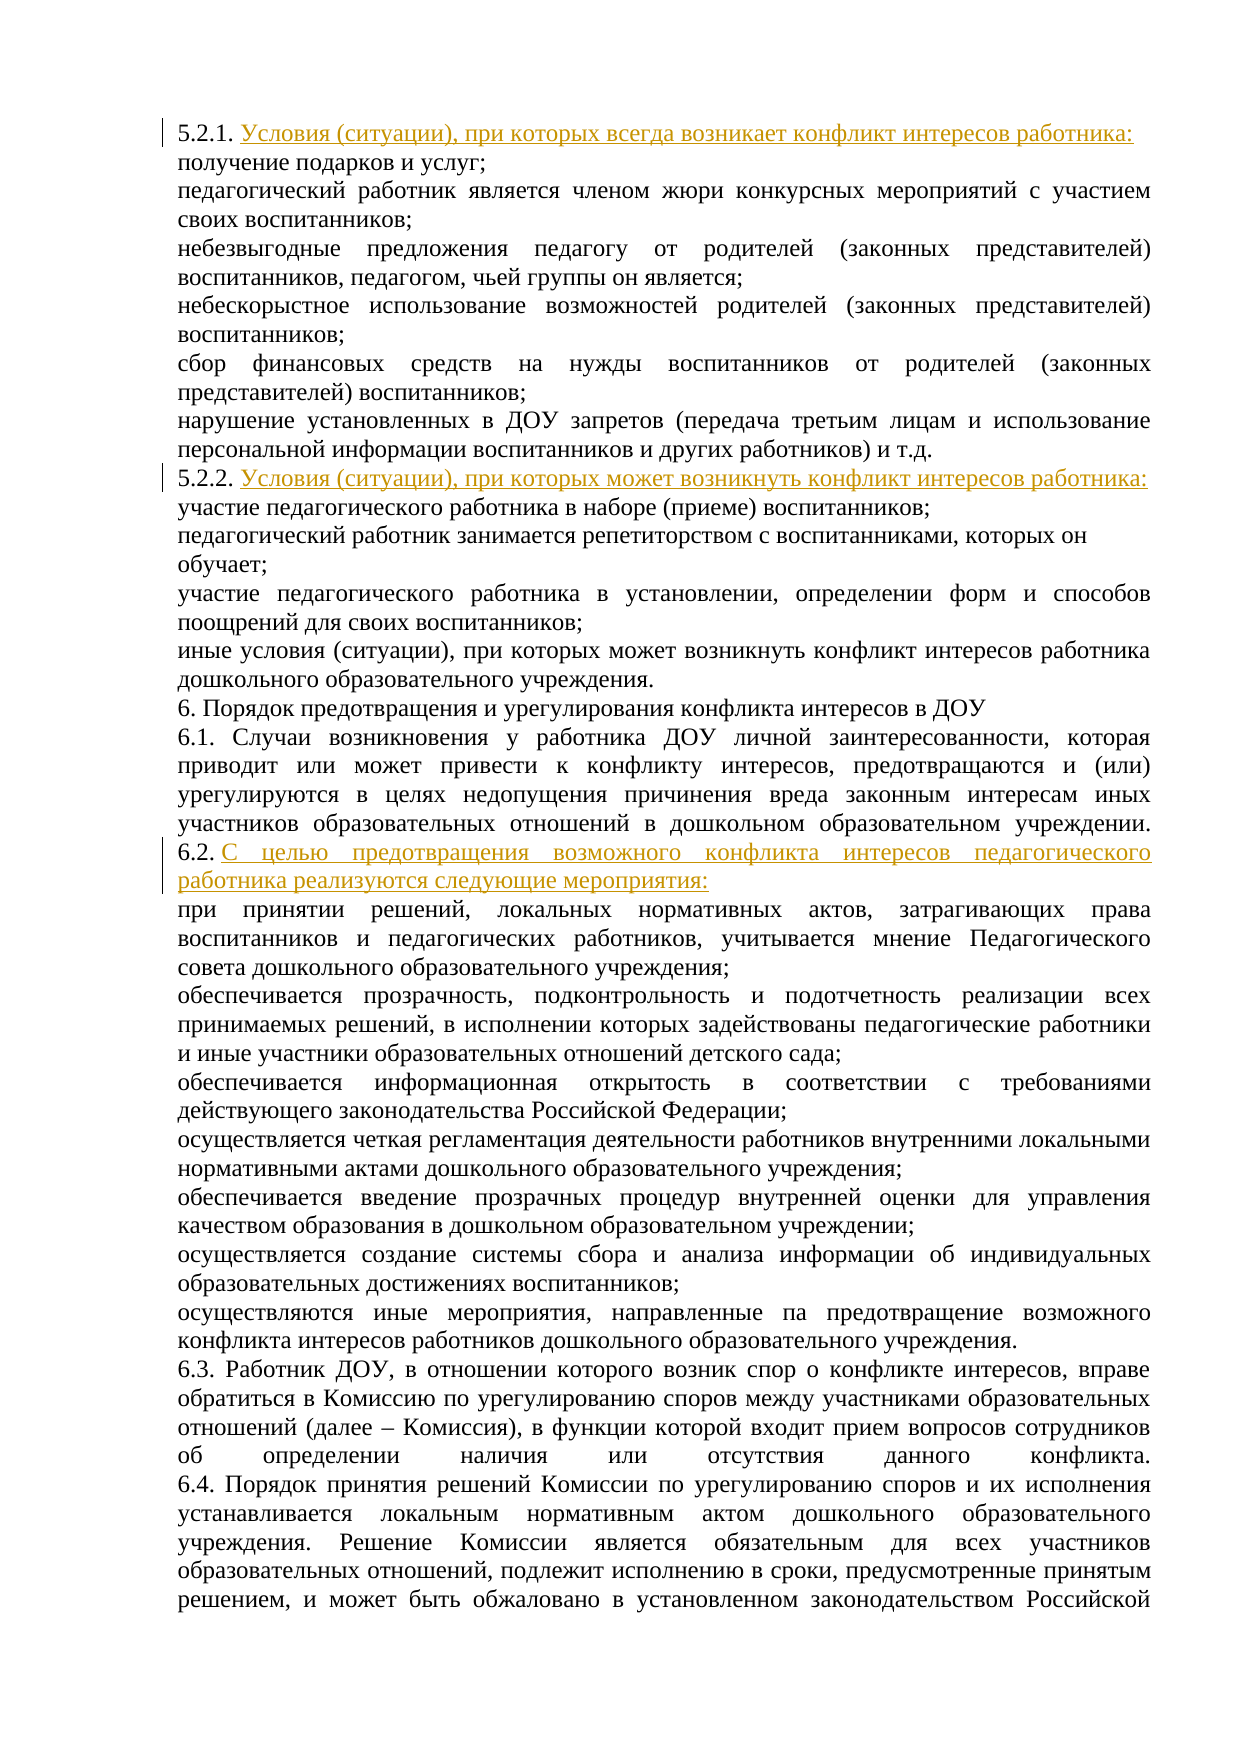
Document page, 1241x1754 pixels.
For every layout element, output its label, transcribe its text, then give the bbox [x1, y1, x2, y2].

text при принятии решений, локальных нормативных актов, затрагивающих права воспитанников и педагогических работников, учитывается мнение Педагогического совета дошкольного образовательного учреждения; [177, 894, 1152, 981]
text небезвыгодные предложения педагогу от родителей (законных представителей) воспитанников, педагогом, чьей группы он является; [177, 233, 1152, 291]
text осуществляется создание системы сбора и анализа информации об индивидуальных образовательных достижениях воспитанников; [177, 1239, 1152, 1297]
text участие педагогического работника в установлении, определении форм и способов поощрений для своих воспитанников; [177, 578, 1152, 636]
text небескорыстное использование возможностей родителей (законных представителей) воспитанников; [177, 291, 1152, 348]
text иные условия (ситуации), при которых может возникнуть конфликт интересов работника дошкольного образовательного учреждения. [177, 636, 1152, 693]
text педагогический работник занимается репетиторством с воспитанниками, которых он [177, 521, 1152, 549]
text 5.2.1. [177, 118, 1152, 147]
text обеспечивается информационная открытость в соответствии с требованиями действующего законодательства Российской Федерации; [177, 1067, 1152, 1124]
text нарушение установленных в ДОУ запретов (передача третьим лицам и использование персональной информации воспитанников и других работников) и т.д. [177, 406, 1152, 463]
text обеспечивается прозрачность, подконтрольность и подотчетность реализации всех принимаемых решений, в исполнении которых задействованы педагогические работники и иные участники образовательных отношений детского сада; [177, 981, 1152, 1067]
text обеспечивается введение прозрачных процедур внутренней оценки для управления качеством образования в дошкольном образовательном учреждении; [177, 1182, 1152, 1239]
text 5.2.2. [177, 463, 1152, 492]
text 6.1. Случаи возникновения у работника ДОУ личной заинтересованности, которая приводит или может привести к конфликту интересов, предотвращаются и (или) урегулируются в целях недопущения причинения вреда законным интересам иных участников образовательных отношений в дошкольном образовательном учреждении. 6.2. [177, 722, 1152, 894]
text педагогический работник является членом жюри конкурсных мероприятий с участием своих воспитанников; [177, 176, 1152, 233]
text участие педагогического работника в наборе (приеме) воспитанников; [177, 492, 1152, 521]
text осуществляются иные мероприятия, направленные па предотвращение возможного конфликта интересов работников дошкольного образовательного учреждения. [177, 1297, 1152, 1354]
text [177, 1354, 1152, 1613]
text получение подарков и услуг; [177, 147, 1152, 176]
text сбор финансовых средств на нужды воспитанников от родителей (законных представителей) воспитанников; [177, 348, 1152, 406]
text 6. Порядок предотвращения и урегулирования конфликта интересов в ДОУ [177, 693, 1152, 722]
text обучает; [177, 549, 1152, 578]
text осуществляется четкая регламентация деятельности работников внутренними локальными нормативными актами дошкольного образовательного учреждения; [177, 1124, 1152, 1182]
